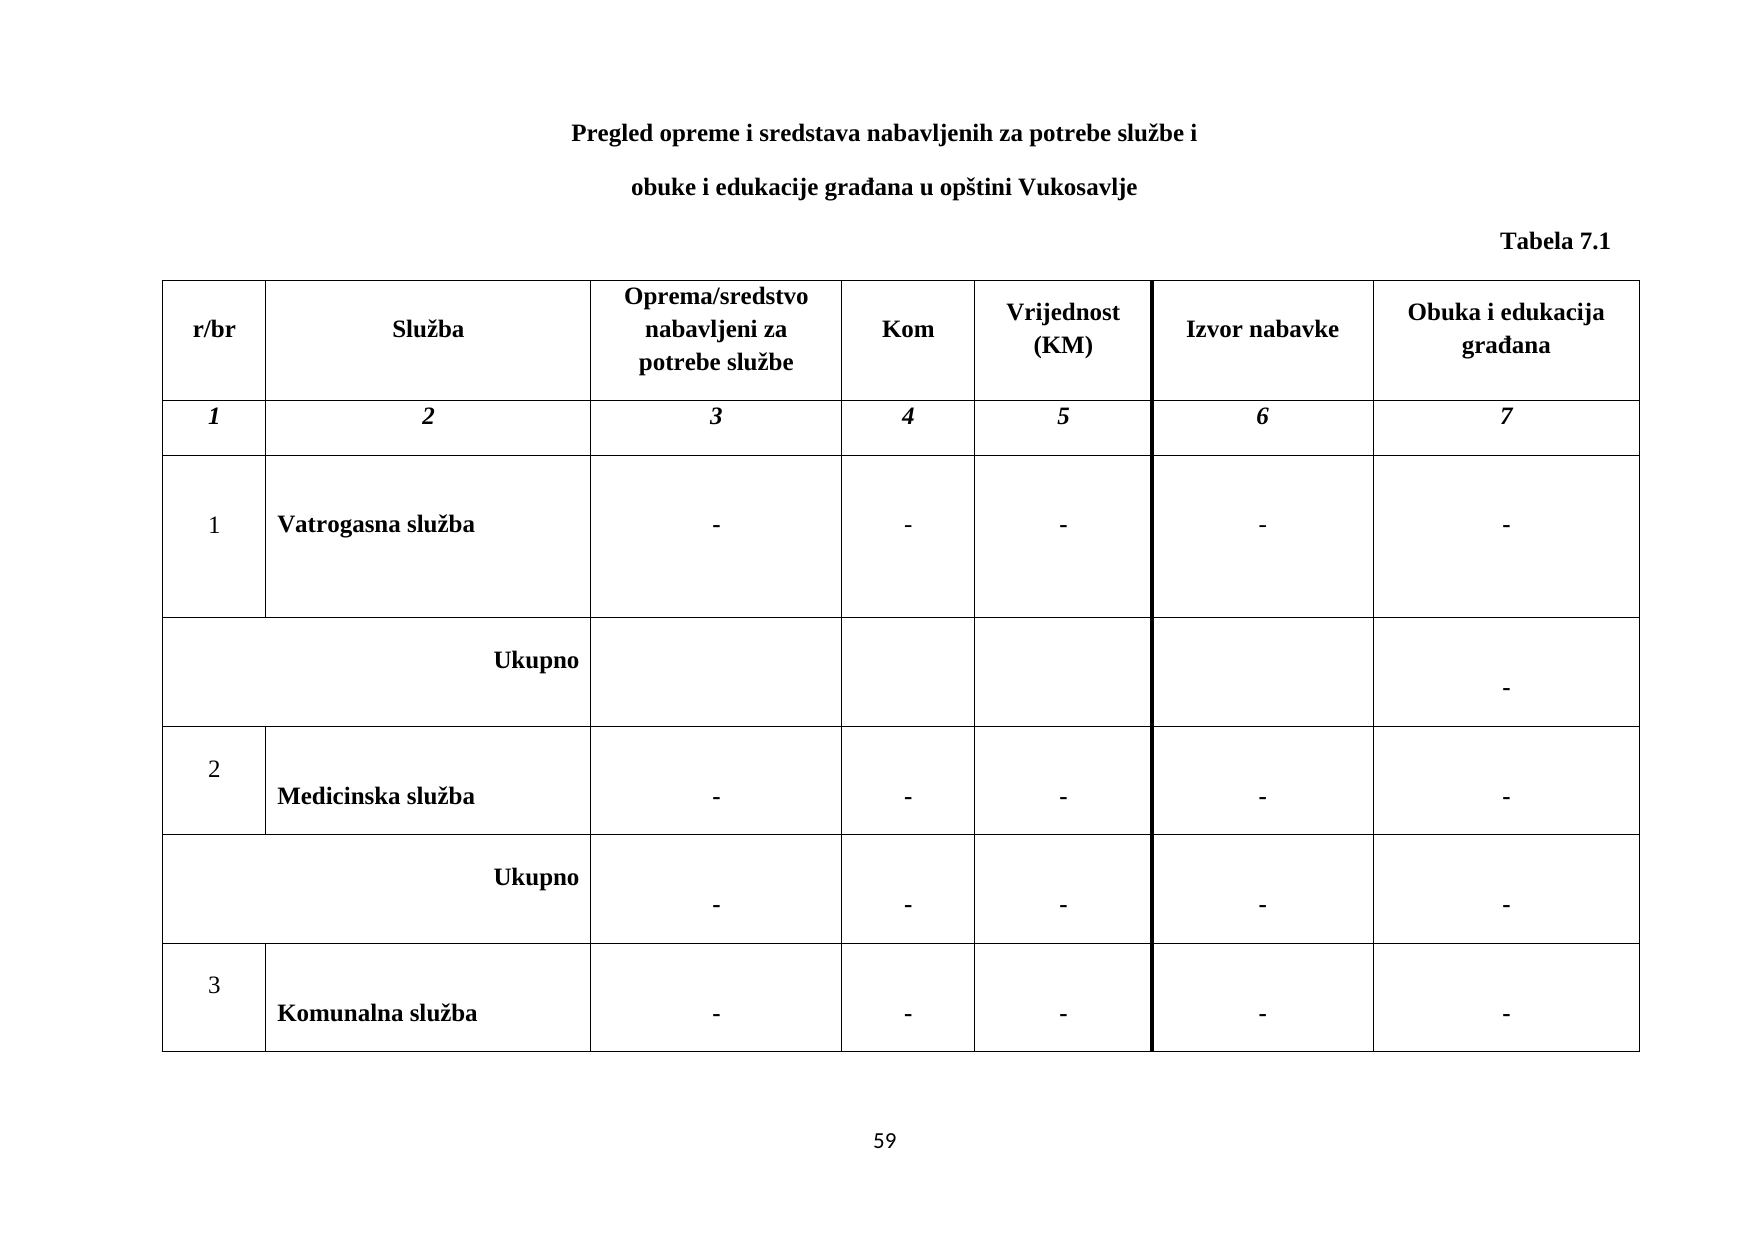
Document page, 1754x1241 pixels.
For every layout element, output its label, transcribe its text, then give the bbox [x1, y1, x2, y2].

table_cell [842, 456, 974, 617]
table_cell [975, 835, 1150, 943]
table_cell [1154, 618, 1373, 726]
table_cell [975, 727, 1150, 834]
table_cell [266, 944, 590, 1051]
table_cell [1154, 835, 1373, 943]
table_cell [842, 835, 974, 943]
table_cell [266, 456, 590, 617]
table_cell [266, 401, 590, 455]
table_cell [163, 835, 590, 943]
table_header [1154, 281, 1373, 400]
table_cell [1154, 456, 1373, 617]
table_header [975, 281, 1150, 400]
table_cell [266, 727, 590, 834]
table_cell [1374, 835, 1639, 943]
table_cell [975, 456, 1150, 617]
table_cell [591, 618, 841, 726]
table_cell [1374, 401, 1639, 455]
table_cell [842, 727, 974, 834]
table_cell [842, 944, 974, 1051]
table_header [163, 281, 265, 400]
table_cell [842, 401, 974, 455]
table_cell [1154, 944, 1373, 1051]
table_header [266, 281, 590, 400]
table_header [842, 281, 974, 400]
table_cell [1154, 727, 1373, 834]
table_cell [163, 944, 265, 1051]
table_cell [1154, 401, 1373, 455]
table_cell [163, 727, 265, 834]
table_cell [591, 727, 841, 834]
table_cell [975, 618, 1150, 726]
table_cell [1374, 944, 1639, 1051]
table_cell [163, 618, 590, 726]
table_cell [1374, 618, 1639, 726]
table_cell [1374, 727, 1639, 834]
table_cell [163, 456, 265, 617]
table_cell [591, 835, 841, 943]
text obuke i edukacije građana u opštini Vukosavlje [133, 172, 1636, 201]
text Pregled opreme i sredstava nabavljenih za potrebe službe i [133, 118, 1636, 147]
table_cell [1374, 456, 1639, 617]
text Tabela 7.1 [133, 226, 1636, 254]
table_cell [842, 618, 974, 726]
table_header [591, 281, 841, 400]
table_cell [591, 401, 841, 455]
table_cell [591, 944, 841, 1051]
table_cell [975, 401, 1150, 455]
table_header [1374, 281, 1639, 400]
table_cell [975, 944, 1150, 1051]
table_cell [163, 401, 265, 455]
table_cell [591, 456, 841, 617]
